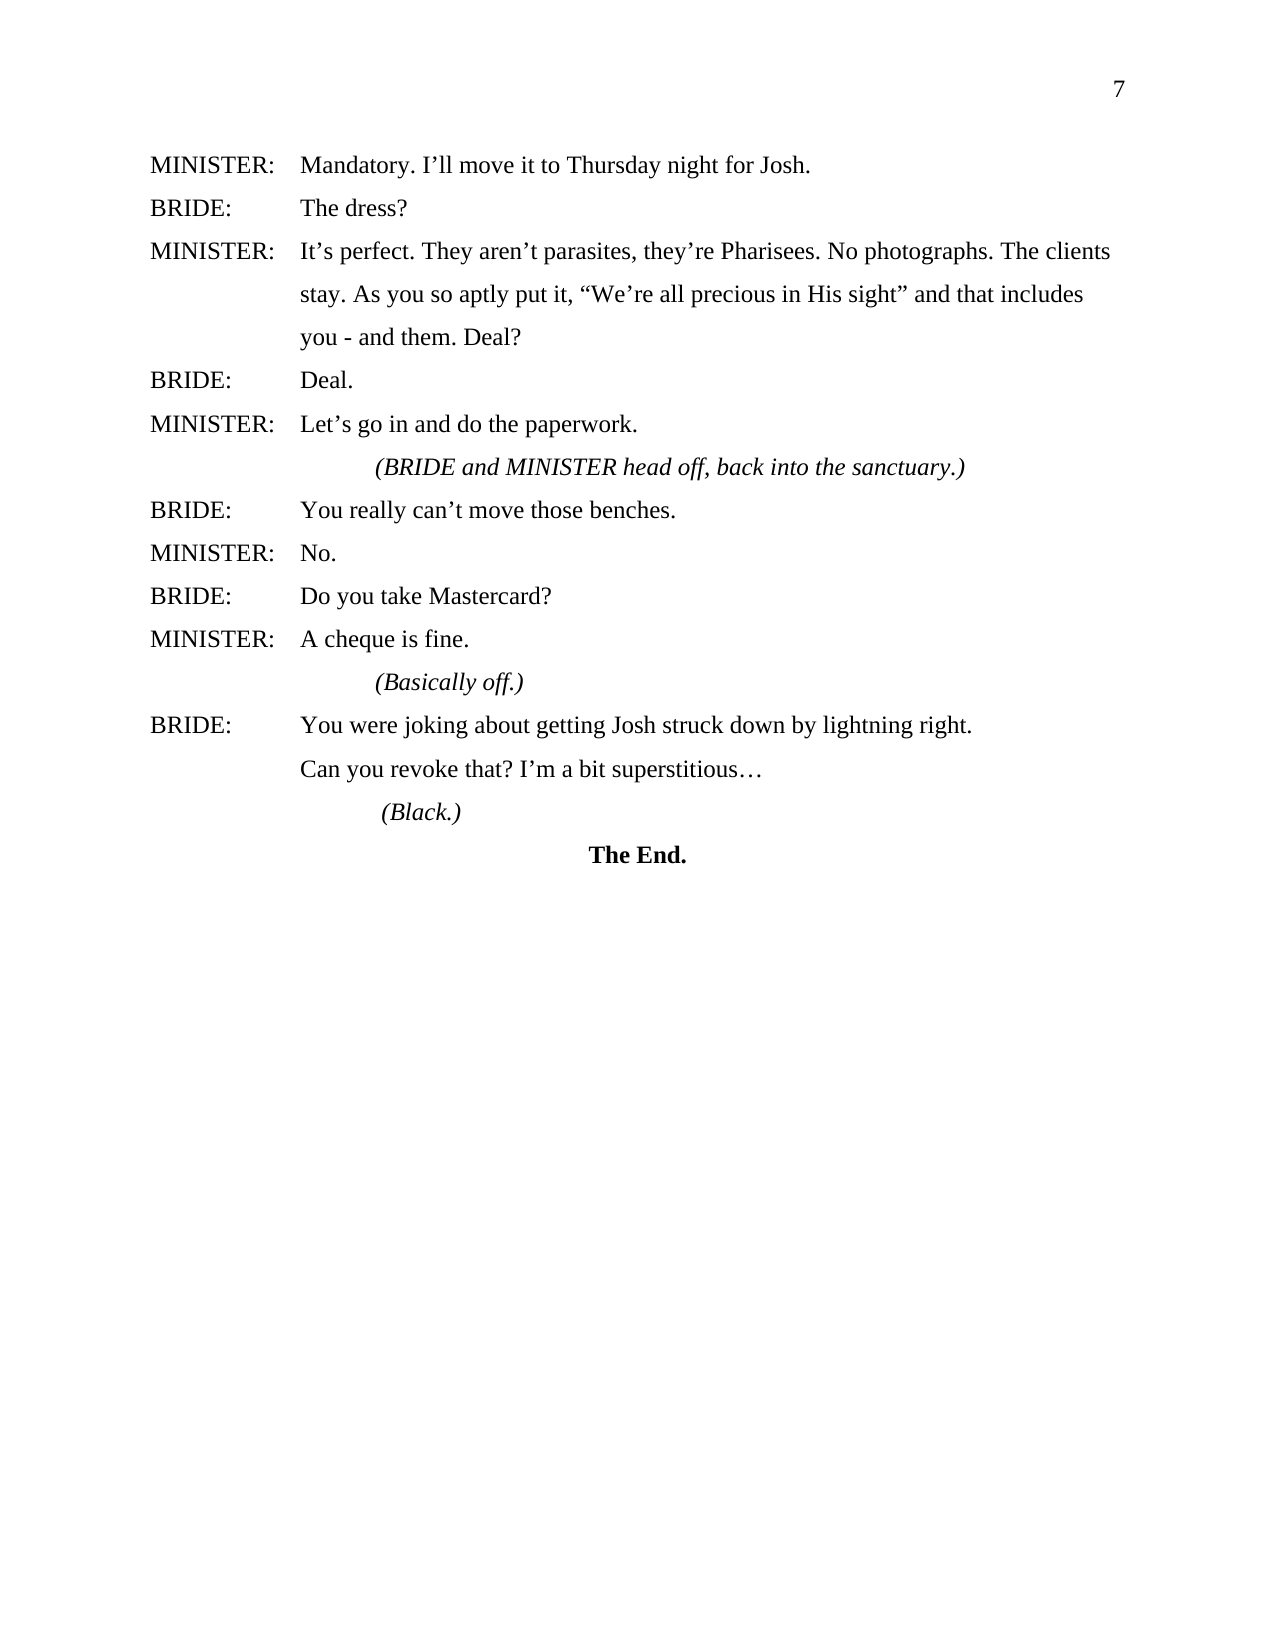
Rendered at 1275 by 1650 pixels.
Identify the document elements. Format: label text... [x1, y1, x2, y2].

text BRIDE: Deal. [150, 366, 1125, 394]
text BRIDE: You really can’t move those benches. [150, 495, 1125, 524]
text The End. [150, 840, 1125, 869]
text MINISTER: It’s perfect. They aren’t parasites, they’re Pharisees. No photographs. The clients stay. As you so aptly put it, “We’re all precious in His sight” and that includes you - and them. Deal? [150, 236, 1125, 351]
text (BRIDE and MINISTER head off, back into the sanctuary.) [150, 452, 1125, 481]
text MINISTER: Let’s go in and do the paperwork. [150, 409, 1125, 437]
text BRIDE: You were joking about getting Josh struck down by lightning right. [150, 711, 1125, 739]
text MINISTER: No. [150, 538, 1125, 567]
text (Black.) [300, 797, 1125, 826]
text Can you revoke that? I’m a bit superstitious… [150, 754, 1125, 782]
text BRIDE: The dress? [150, 193, 1125, 222]
text BRIDE: Do you take Mastercard? [150, 581, 1125, 610]
text MINISTER: Mandatory. I’ll move it to Thursday night for Josh. [150, 150, 1125, 179]
text (Basically off.) [150, 667, 1125, 696]
text MINISTER: A cheque is fine. [150, 624, 1125, 653]
